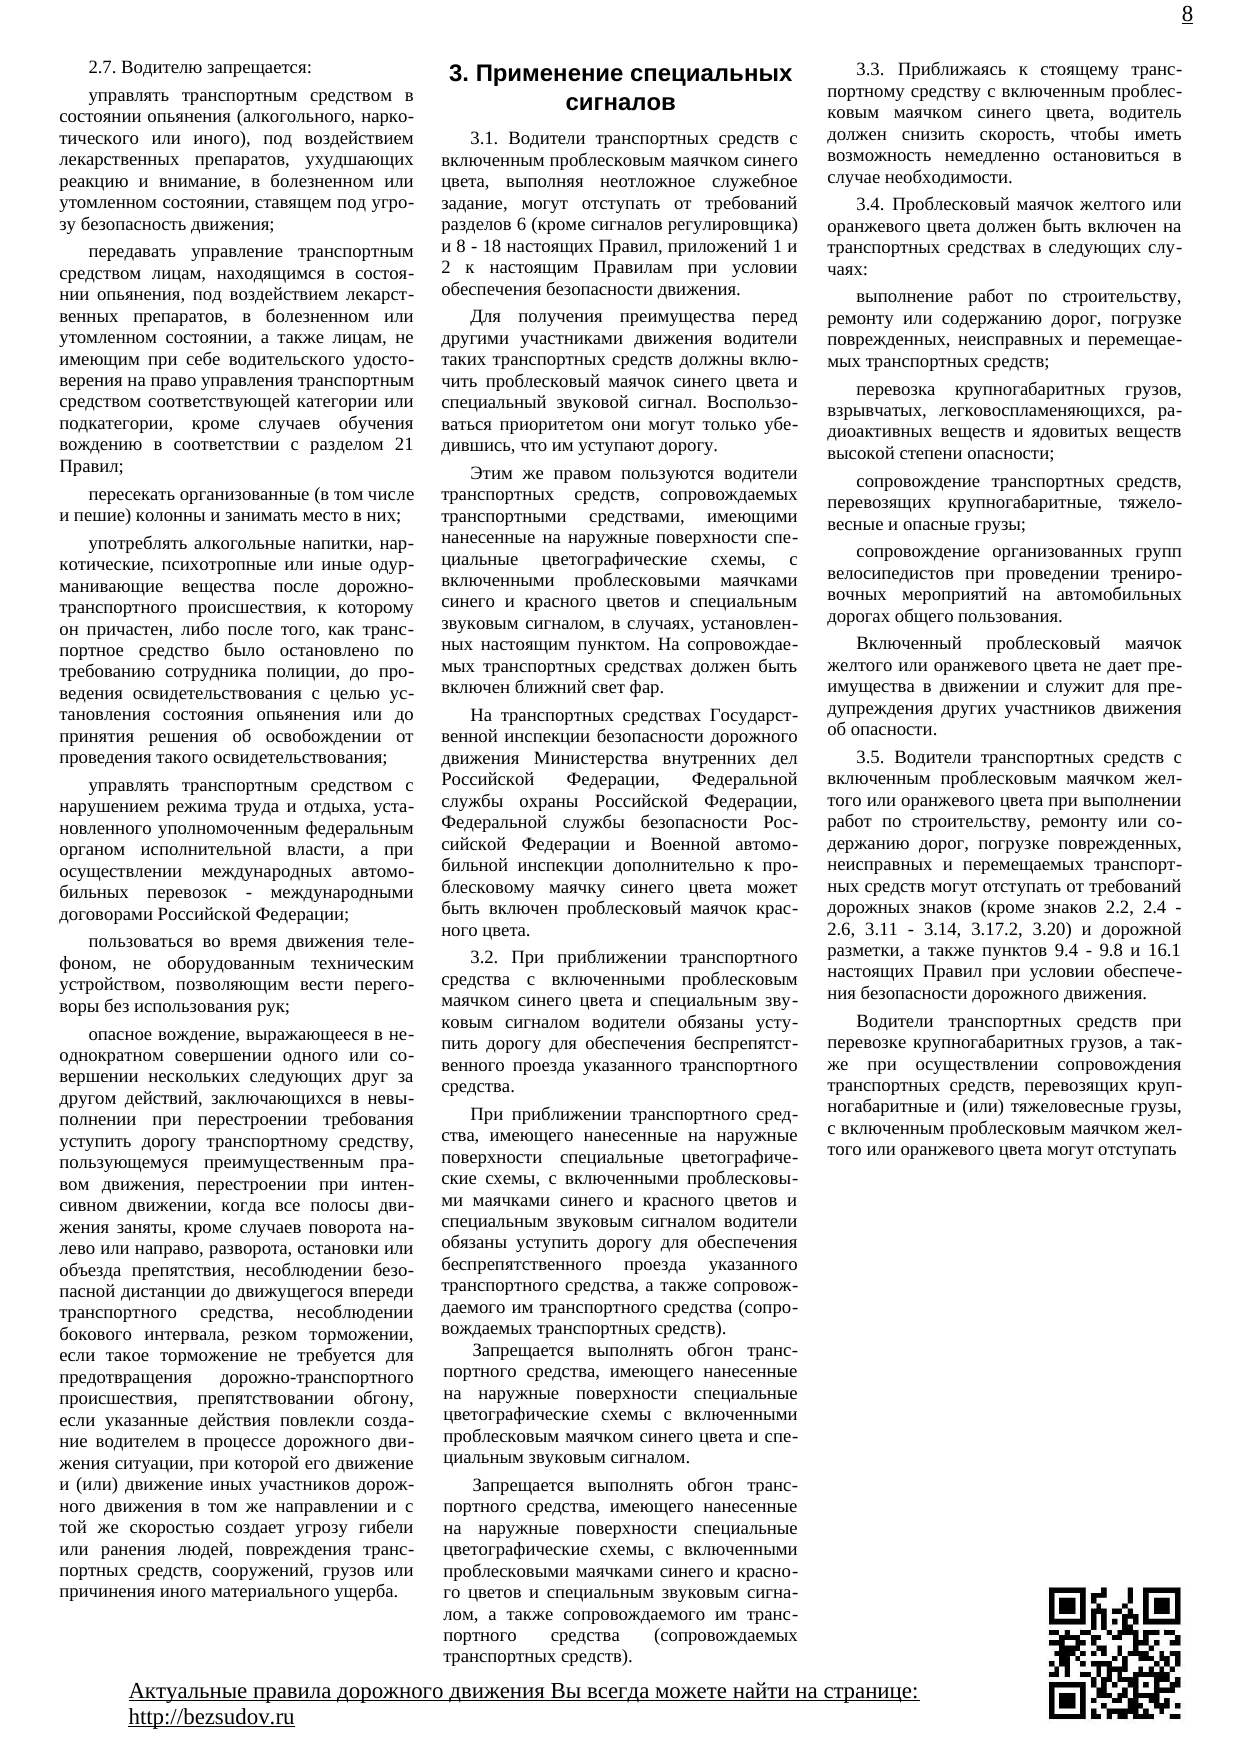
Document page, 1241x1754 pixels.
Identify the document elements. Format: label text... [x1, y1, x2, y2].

text Водители транспортных средств при перевозке крупногабаритных грузов, а также при осуществлении сопровождения транспортных средств, перевозящих крупногабаритные и (или) тяжеловесные грузы, с включенным проблесковым маячком желтого или оранжевого цвета могут отступатьот требований дорожной разметки при условии обеспечения безопасности дорожного движения. [827, 1010, 1182, 1160]
text выполнение работ по строительству, ремонту или содержанию дорог, погрузке поврежденных, неисправных и перемещаемых транспортных средств; [827, 286, 1182, 372]
text Включенный проблесковый маячок желтого или оранжевого цвета не дает преимущества в движении и служит для предупреждения других участников движения об опасности. [827, 633, 1182, 740]
text сопровождение транспортных средств, перевозящих крупногабаритные, тяжеловесные и опасные грузы; [827, 470, 1182, 534]
text При приближении транспортного средства, имеющего нанесенные на наружные поверхности специальные цветографические схемы, с включенными проблесковыми маячками синего и красного цветов и специальным звуковым сигналом водители обязаны уступить дорогу для обеспечения беспрепятственного проезда указанного транспортного средства, а также сопровождаемого им транспортного средства (сопровождаемых транспортных средств). [441, 1103, 798, 1339]
text На транспортных средствах Государственной инспекции безопасности дорожного движения Министерства внутренних дел Российской Федерации, Федеральной службы охраны Российской Федерации, Федеральной службы безопасности Российской Федерации и Военной автомобильной инспекции дополнительно к проблесковому маячку синего цвета может быть включен проблесковый маячок красного цвета. [441, 704, 798, 940]
picture [1041, 1580, 1187, 1726]
text пользоваться во время движения телефоном, не оборудованным техническим устройством, позволяющим вести переговоры без использования рук; [59, 931, 414, 1017]
text передавать управление транспортным средством лицам, находящимся в состоянии опьянения, под воздействием лекарственных препаратов, в болезненном или утомленном состоянии, а также лицам, не имеющим при себе водительского удостоверения на право управления транспортным средством соответствующей категории или подкатегории, кроме случаев обучения вождению в соответствии с разделом 21 Правил; [59, 241, 414, 477]
list Проблесковый маячок желтого или оранжевого цвета должен быть включен на транспортных средствах в следующих случаях: [827, 194, 1182, 279]
list Приближаясь к стоящему транспортному средству с включенным проблесковым маячком синего цвета, водитель должен снизить скорость, чтобы иметь возможность немедленно остановиться в случае необходимости. [827, 59, 1182, 187]
text Запрещается выполнять обгон транспортного средства, имеющего нанесенные на наружные поверхности специальные цветографические схемы с включенными проблесковым маячком синего цвета и специальным звуковым сигналом. [443, 1339, 798, 1468]
text опасное вождение, выражающееся в неоднократном совершении одного или совершении нескольких следующих друг за другом действий, заключающихся в невыполнении при перестроении требования уступить дорогу транспортному средству, пользующемуся преимущественным правом движения, перестроении при интенсивном движении, когда все полосы движения заняты, кроме случаев поворота налево или направо, разворота, остановки или объезда препятствия, несоблюдении безопасной дистанции до движущегося впереди транспортного средства, несоблюдении бокового интервала, резком торможении, если такое торможение не требуется для предотвращения дорожно-транспортного происшествия, препятствовании обгону, если указанные действия повлекли создание водителем в процессе дорожного движения ситуации, при которой его движение и (или) движение иных участников дорожного движения в том же направлении и с той же скоростью создает угрозу гибели или ранения людей, повреждения транспортных средств, сооружений, грузов или причинения иного материального ущерба. [59, 1023, 414, 1602]
text 3. Применение специальных сигналов [441, 59, 800, 116]
text управлять транспортным средством в состоянии опьянения (алкогольного, наркотического или иного), под воздействием лекарственных препаратов, ухудшающих реакцию и внимание, в болезненном или утомленном состоянии, ставящем под угрозу безопасность движения; [59, 84, 414, 234]
text Для получения преимущества перед другими участниками движения водители таких транспортных средств должны включить проблесковый маячок синего цвета и специальный звуковой сигнал. Воспользоваться приоритетом они могут только убедившись, что им уступают дорогу. [441, 306, 798, 456]
text управлять транспортным средством с нарушением режима труда и отдыха, установленного уполномоченным федеральным органом исполнительной власти, а при осуществлении международных автомобильных перевозок - международными договорами Российской Федерации; [59, 774, 414, 924]
text употреблять алкогольные напитки, наркотические, психотропные или иные одурманивающие вещества после дорожно- транспортного происшествия, к которому он причастен, либо после того, как транспортное средство было остановлено по требованию сотрудника полиции, до проведения освидетельствования с целью установления состояния опьянения или до принятия решения об освобождении от проведения такого освидетельствования; [59, 532, 414, 768]
list Водители транспортных средств с включенным проблесковым маячком синего цвета, выполняя неотложное служебное задание, могут отступать от требований разделов 6 (кроме сигналов регулировщика) и 8 - 18 настоящих Правил, приложений 1 и 2 к настоящим Правилам при условии обеспечения безопасности движения. [441, 128, 798, 299]
text Этим же правом пользуются водители транспортных средств, сопровождаемых транспортными средствами, имеющими нанесенные на наружные поверхности специальные цветографические схемы, с включенными проблесковыми маячками синего и красного цветов и специальным звуковым сигналом, в случаях, установленных настоящим пунктом. На сопровождаемых транспортных средствах должен быть включен ближний свет фар. [441, 462, 798, 698]
text Запрещается выполнять обгон транспортного средства, имеющего нанесенные на наружные поверхности специальные цветографические схемы, с включенными проблесковыми маячками синего и красного цветов и специальным звуковым сигналом, а также сопровождаемого им транспортного средства (сопровождаемых транспортных средств). [443, 1474, 798, 1667]
text пересекать организованные (в том числе и пешие) колонны и занимать место в них; [59, 483, 414, 526]
list При приближении транспортного средства с включенными проблесковым маячком синего цвета и специальным звуковым сигналом водители обязаны уступить дорогу для обеспечения беспрепятственного проезда указанного транспортного средства. [441, 947, 798, 1097]
text 2.7. Водителю запрещается: [59, 59, 416, 77]
text сопровождение организованных групп велосипедистов при проведении тренировочных мероприятий на автомобильных дорогах общего пользования. [827, 541, 1182, 626]
text перевозка крупногабаритных грузов, взрывчатых, легковоспламеняющихся, радиоактивных веществ и ядовитых веществ высокой степени опасности; [827, 378, 1182, 464]
list Водители транспортных средств с включенным проблесковым маячком желтого или оранжевого цвета при выполнении работ по строительству, ремонту или содержанию дорог, погрузке поврежденных, неисправных и перемещаемых транспортных средств могут отступать от требований дорожных знаков (кроме знаков 2.2, 2.4 - 2.6, 3.11 - 3.14, 3.17.2, 3.20) и дорожной разметки, а также пунктов 9.4 - 9.8 и 16.1 настоящих Правил при условии обеспечения безопасности дорожного движения. [827, 746, 1182, 1004]
